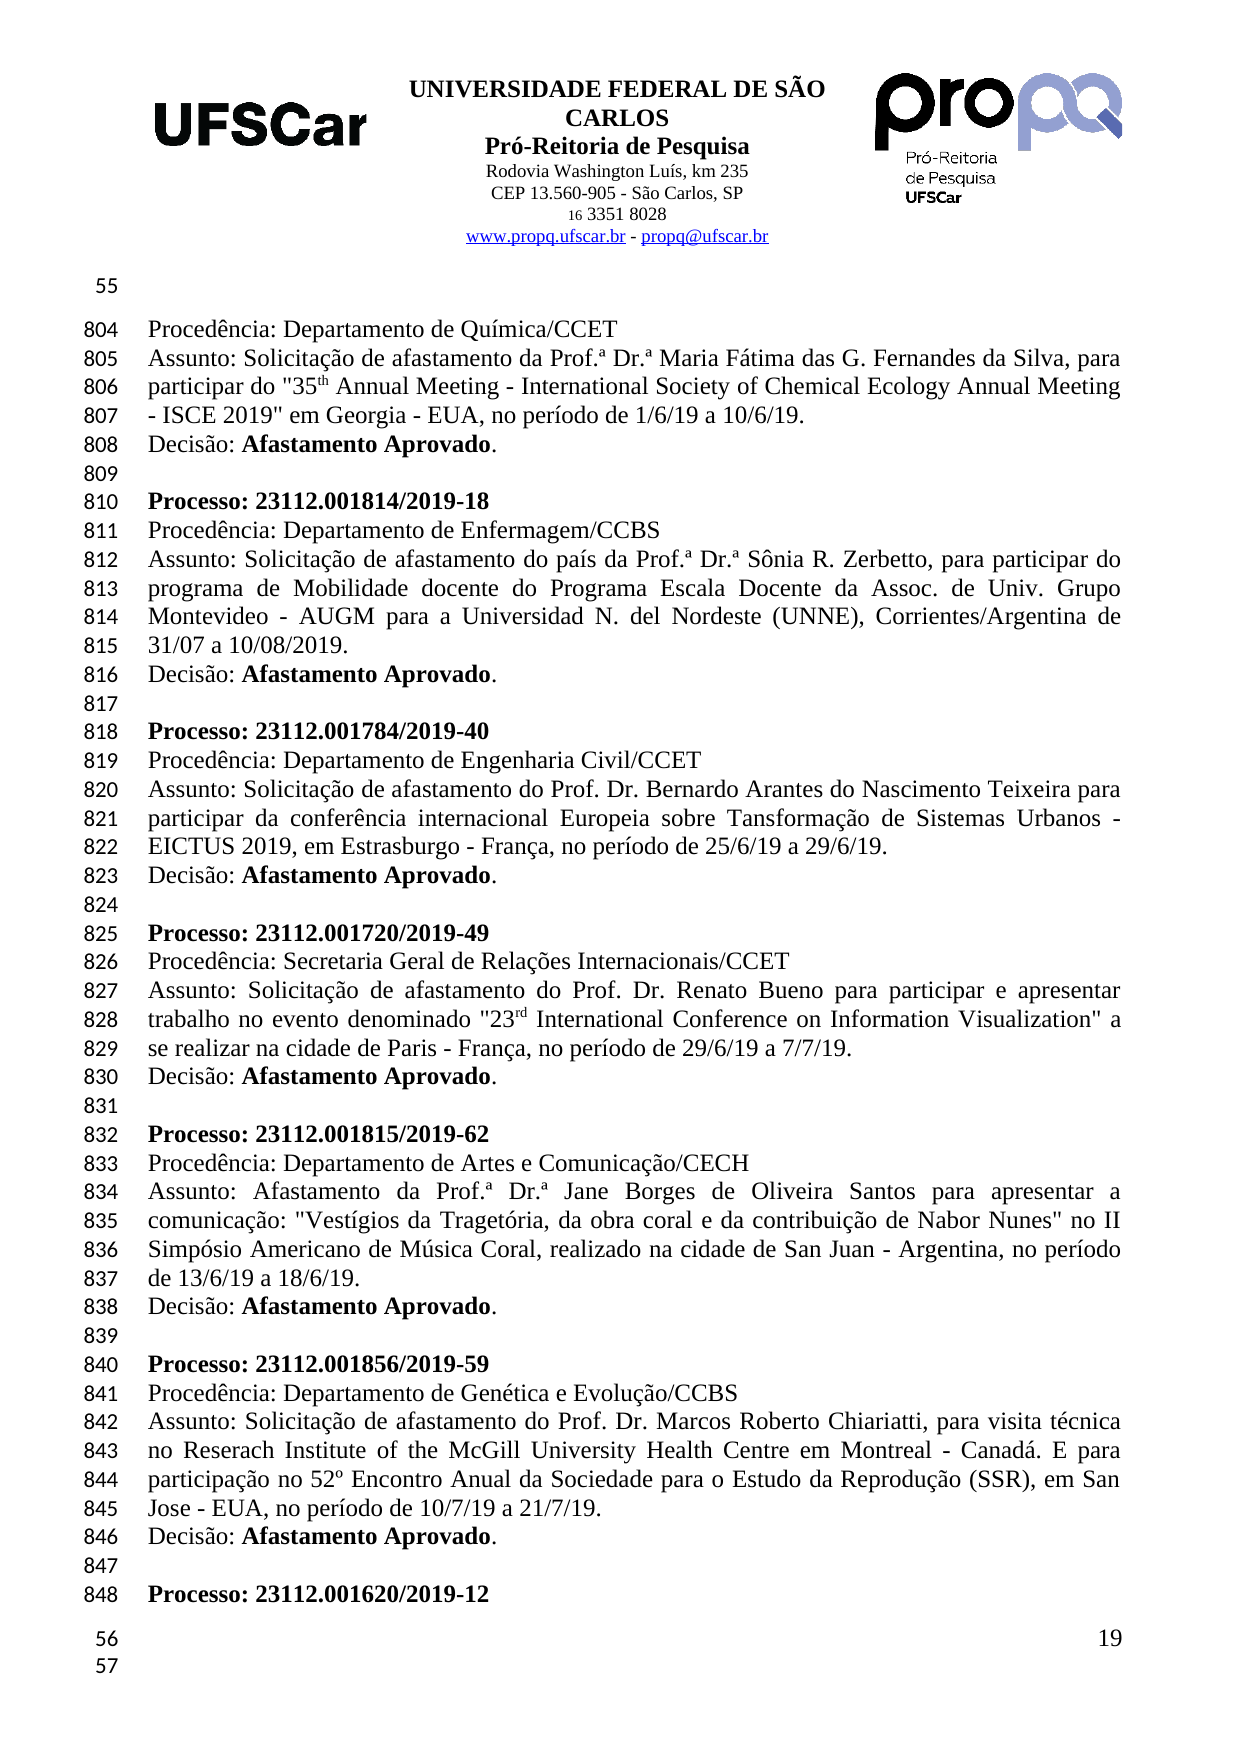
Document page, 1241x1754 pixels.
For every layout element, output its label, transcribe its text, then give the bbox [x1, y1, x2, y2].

text Assunto: Afastamento da Prof.ª Dr.ª Jane Borges de Oliveira Santos para apresentar a comunicação: "Vestígios da Tragetória, da obra coral e da contribuição de Nabor Nunes" no II Simpósio Americano de Música Coral, realizado na cidade de San Juan - Argentina, no período de 13/6/19 a 18/6/19. [148, 1176, 1122, 1291]
text Decisão: Afastamento Aprovado. [148, 1061, 1122, 1090]
text Decisão: Afastamento Aprovado. [148, 860, 1122, 889]
text Assunto: Solicitação de afastamento do Prof. Dr. Renato Bueno para participar e apresentar trabalho no evento denominado "23rd International Conference on Information Visualization" a se realizar na cidade de Paris - França, no período de 29/6/19 a 7/7/19. [148, 975, 1122, 1061]
text Assunto: Solicitação de afastamento do país da Prof.ª Dr.ª Sônia R. Zerbetto, para participar do programa de Mobilidade docente do Programa Escala Docente da Assoc. de Univ. Grupo Montevideo - AUGM para a Universidad N. del Nordeste (UNNE), Corrientes/Argentina de 31/07 a 10/08/2019. [148, 544, 1122, 659]
text Processo: 23112.001814/2019-18 [148, 486, 1122, 515]
text Processo: 23112.001784/2019-40 [148, 716, 1122, 745]
text Processo: 23112.001856/2019-59 [148, 1349, 1122, 1378]
text Decisão: Afastamento Aprovado. [148, 659, 1122, 688]
text Processo: 23112.001620/2019-12 [148, 1579, 1122, 1608]
text Decisão: Afastamento Aprovado. [148, 1291, 1122, 1320]
text Procedência: Departamento de Artes e Comunicação/CECH [148, 1148, 1122, 1176]
text Procedência: Departamento de Química/CCET [148, 314, 1122, 343]
text Assunto: Solicitação de afastamento do Prof. Dr. Marcos Roberto Chiariatti, para visita técnica no Reserach Institute of the McGill University Health Centre em Montreal - Canadá. E para participação no 52º Encontro Anual da Sociedade para o Estudo da Reprodução (SSR), em San Jose - EUA, no período de 10/7/19 a 21/7/19. [148, 1406, 1122, 1521]
text Processo: 23112.001815/2019-62 [148, 1119, 1122, 1148]
text Procedência: Departamento de Genética e Evolução/CCBS [148, 1378, 1122, 1406]
picture [875, 73, 1123, 203]
picture [155, 102, 367, 146]
text Decisão: Afastamento Aprovado. [148, 429, 1122, 458]
text Assunto: Solicitação de afastamento da Prof.ª Dr.ª Maria Fátima das G. Fernandes da Silva, para participar do "35th Annual Meeting - International Society of Chemical Ecology Annual Meeting - ISCE 2019" em Georgia - EUA, no período de 1/6/19 a 10/6/19. [148, 343, 1122, 429]
text Assunto: Solicitação de afastamento do Prof. Dr. Bernardo Arantes do Nascimento Teixeira para participar da conferência internacional Europeia sobre Tansformação de Sistemas Urbanos - EICTUS 2019, em Estrasburgo - França, no período de 25/6/19 a 29/6/19. [148, 774, 1122, 860]
text Processo: 23112.001720/2019-49 [148, 918, 1122, 946]
text Procedência: Departamento de Engenharia Civil/CCET [148, 745, 1122, 774]
text Procedência: Departamento de Enfermagem/CCBS [148, 515, 1122, 544]
text Procedência: Secretaria Geral de Relações Internacionais/CCET [148, 946, 1122, 975]
text Decisão: Afastamento Aprovado. [148, 1521, 1122, 1550]
